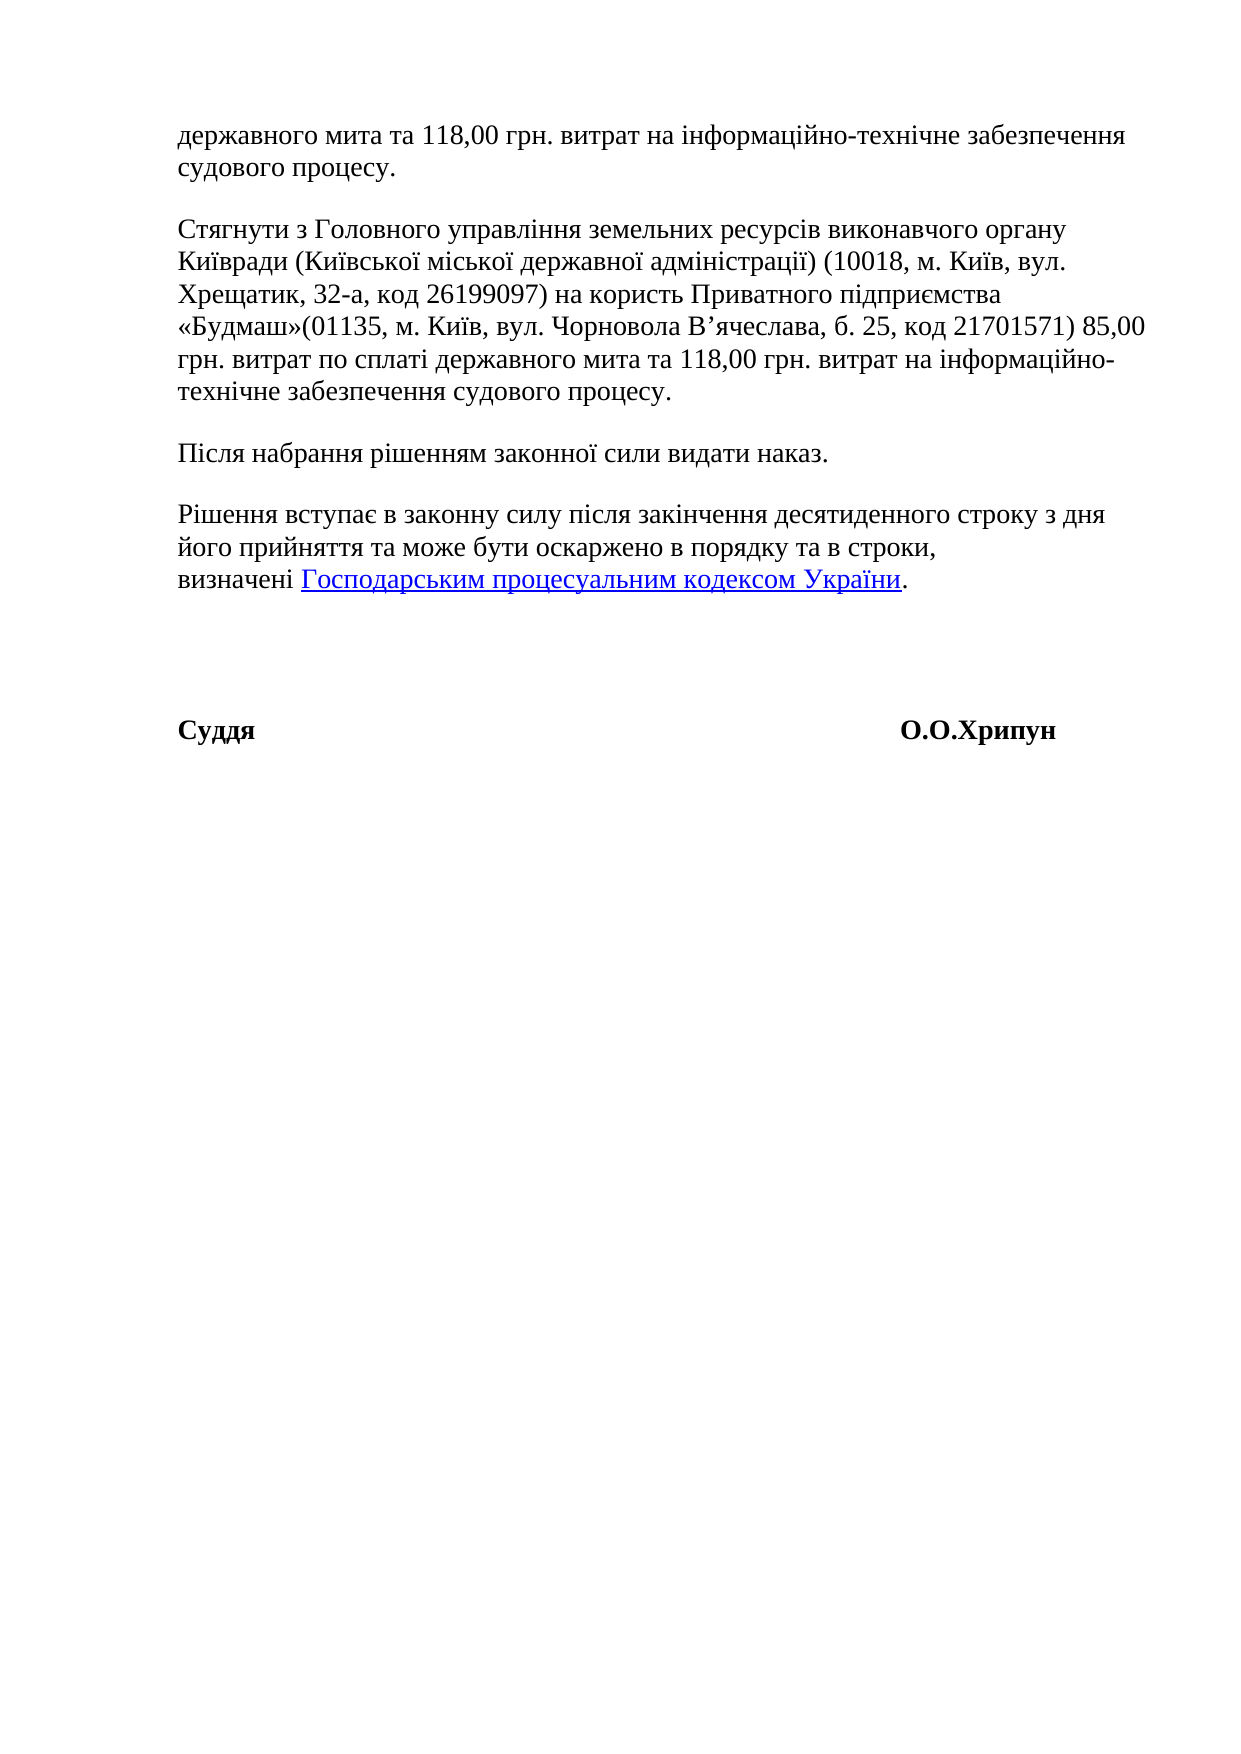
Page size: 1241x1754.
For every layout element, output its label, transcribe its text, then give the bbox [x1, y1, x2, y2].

text Рішення вступає в законну силу після закінчення десятиденного строку з дня його прийняття та може бути оскаржено в порядку та в строки, визначені Господарським процесуальним кодексом України. [177, 497, 1152, 594]
text Після набрання рішенням законної сили видати наказ. [177, 436, 1152, 468]
text Суддя О.О.Хрипун [177, 713, 1152, 746]
text Стягнути з Головного управління земельних ресурсів виконавчого органу Київради (Київської міської державної адміністрації) (10018, м. Київ, вул. Хрещатик, 32-а, код 26199097) на користь Приватного підприємства «Будмаш»(01135, м. Київ, вул. Чорновола В’ячеслава, б. 25, код 21701571) 85,00 грн. витрат по сплаті державного мита та 118,00 грн. витрат на інформаційно-технічне забезпечення судового процесу. [177, 212, 1152, 406]
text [177, 118, 1152, 183]
